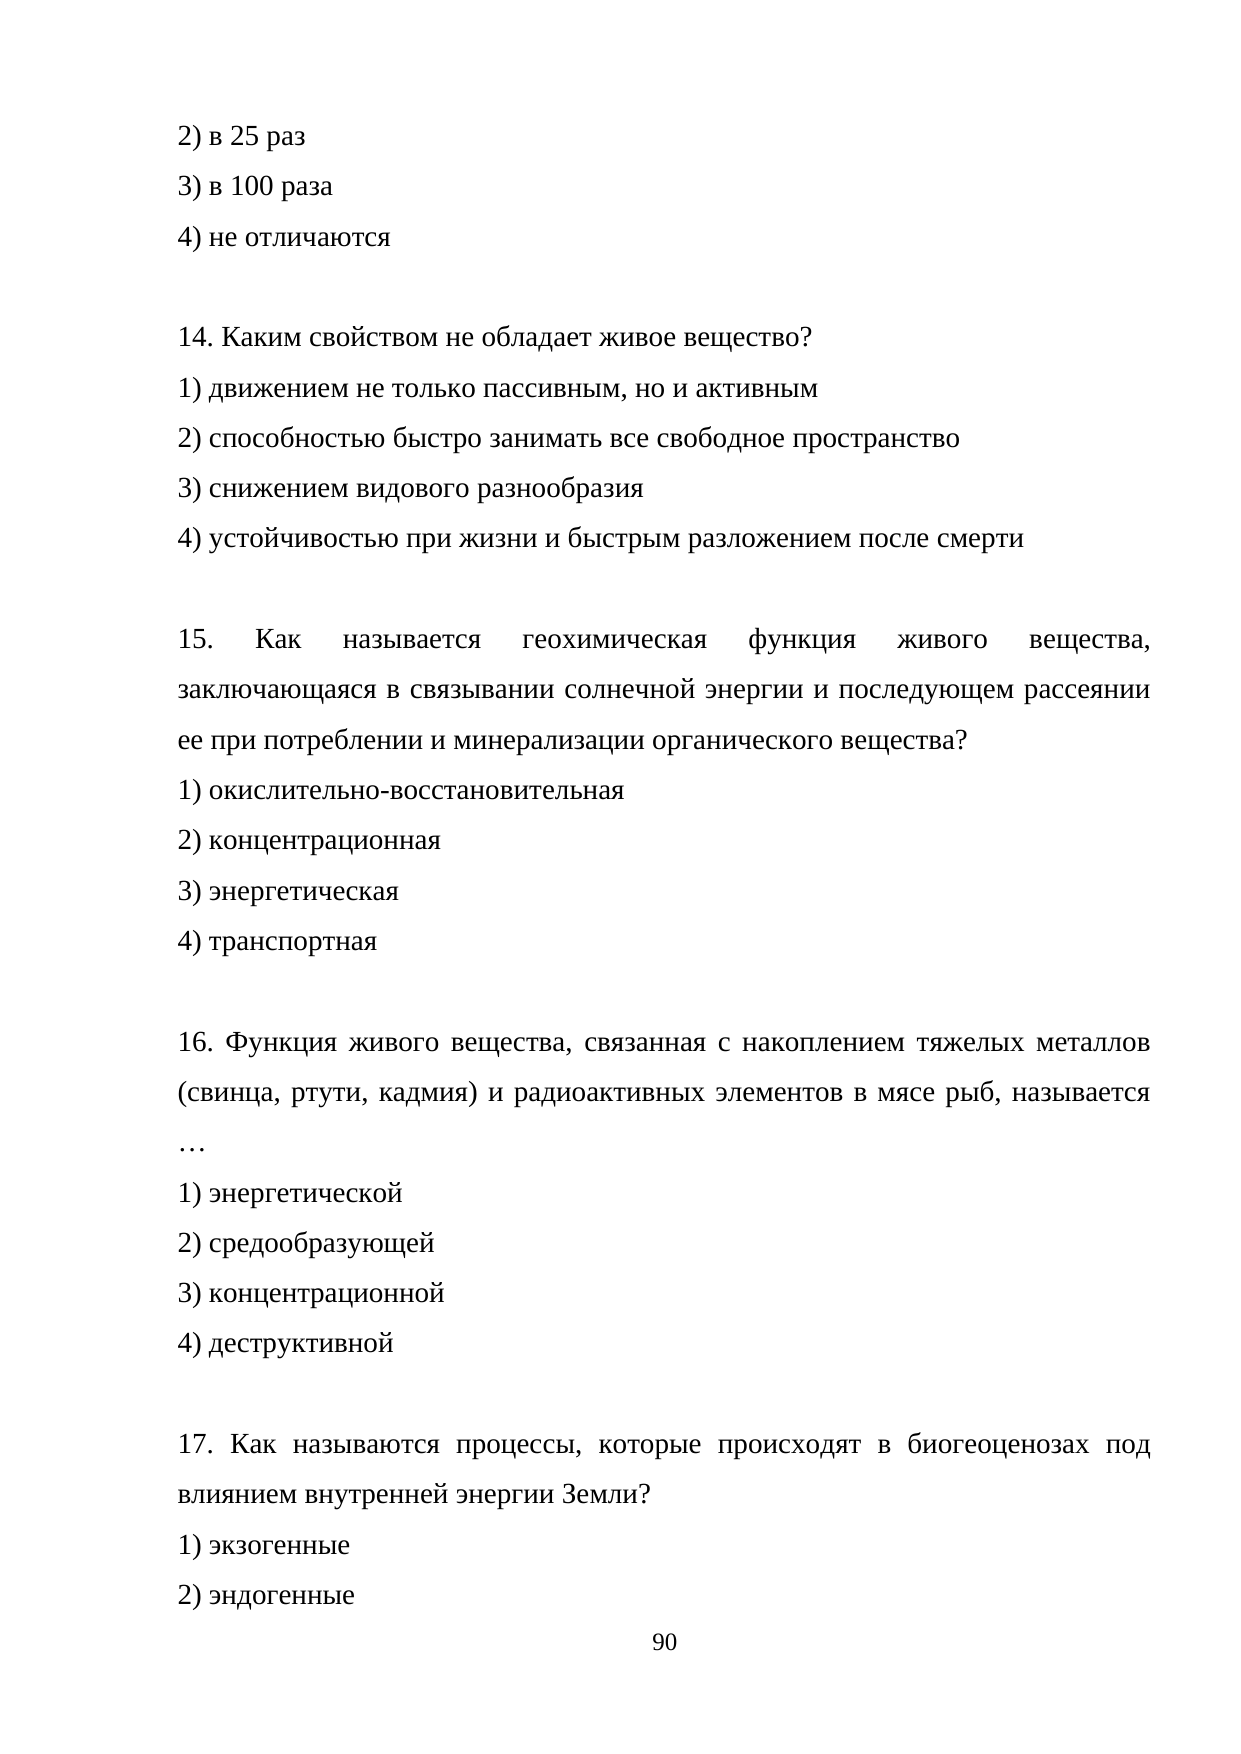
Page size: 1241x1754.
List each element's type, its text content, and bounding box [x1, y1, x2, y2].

text 17. Как называются процессы, которые происходят в биогеоценозах под влиянием внутренней энергии Земли? [177, 1426, 1152, 1510]
text 3) концентрационной [177, 1275, 1152, 1309]
text 16. Функция живого вещества, связанная с накоплением тяжелых металлов (свинца, ртути, кадмия) и радиоактивных элементов в мясе рыб, называется … [177, 1024, 1152, 1158]
text 2) эндогенные [177, 1577, 1152, 1611]
text 14. Каким свойством не обладает живое вещество? [177, 319, 1152, 353]
text 1) движением не только пассивным, но и активным [177, 370, 1152, 403]
text 4) транспортная [177, 923, 1152, 957]
text 4) не отличаются [177, 219, 1152, 252]
text 4) деструктивной [177, 1326, 1152, 1359]
text 2) в 25 раз [177, 118, 1152, 152]
text 3) снижением видового разнообразия [177, 470, 1152, 504]
text 2) способностью быстро занимать все свободное пространство [177, 420, 1152, 453]
text 1) энергетической [177, 1175, 1152, 1208]
text 3) энергетическая [177, 873, 1152, 906]
text 1) окислительно-восстановительная [177, 772, 1152, 806]
text 1) экзогенные [177, 1527, 1152, 1560]
text 2) концентрационная [177, 822, 1152, 856]
text 4) устойчивостью при жизни и быстрым разложением после смерти [177, 521, 1152, 554]
text 2) средообразующей [177, 1225, 1152, 1258]
text 3) в 100 раза [177, 168, 1152, 202]
text 15. Как называется геохимическая функция живого вещества, заключающаяся в связывании солнечной энергии и последующем рассеянии ее при потреблении и минерализации органического вещества? [177, 621, 1152, 755]
